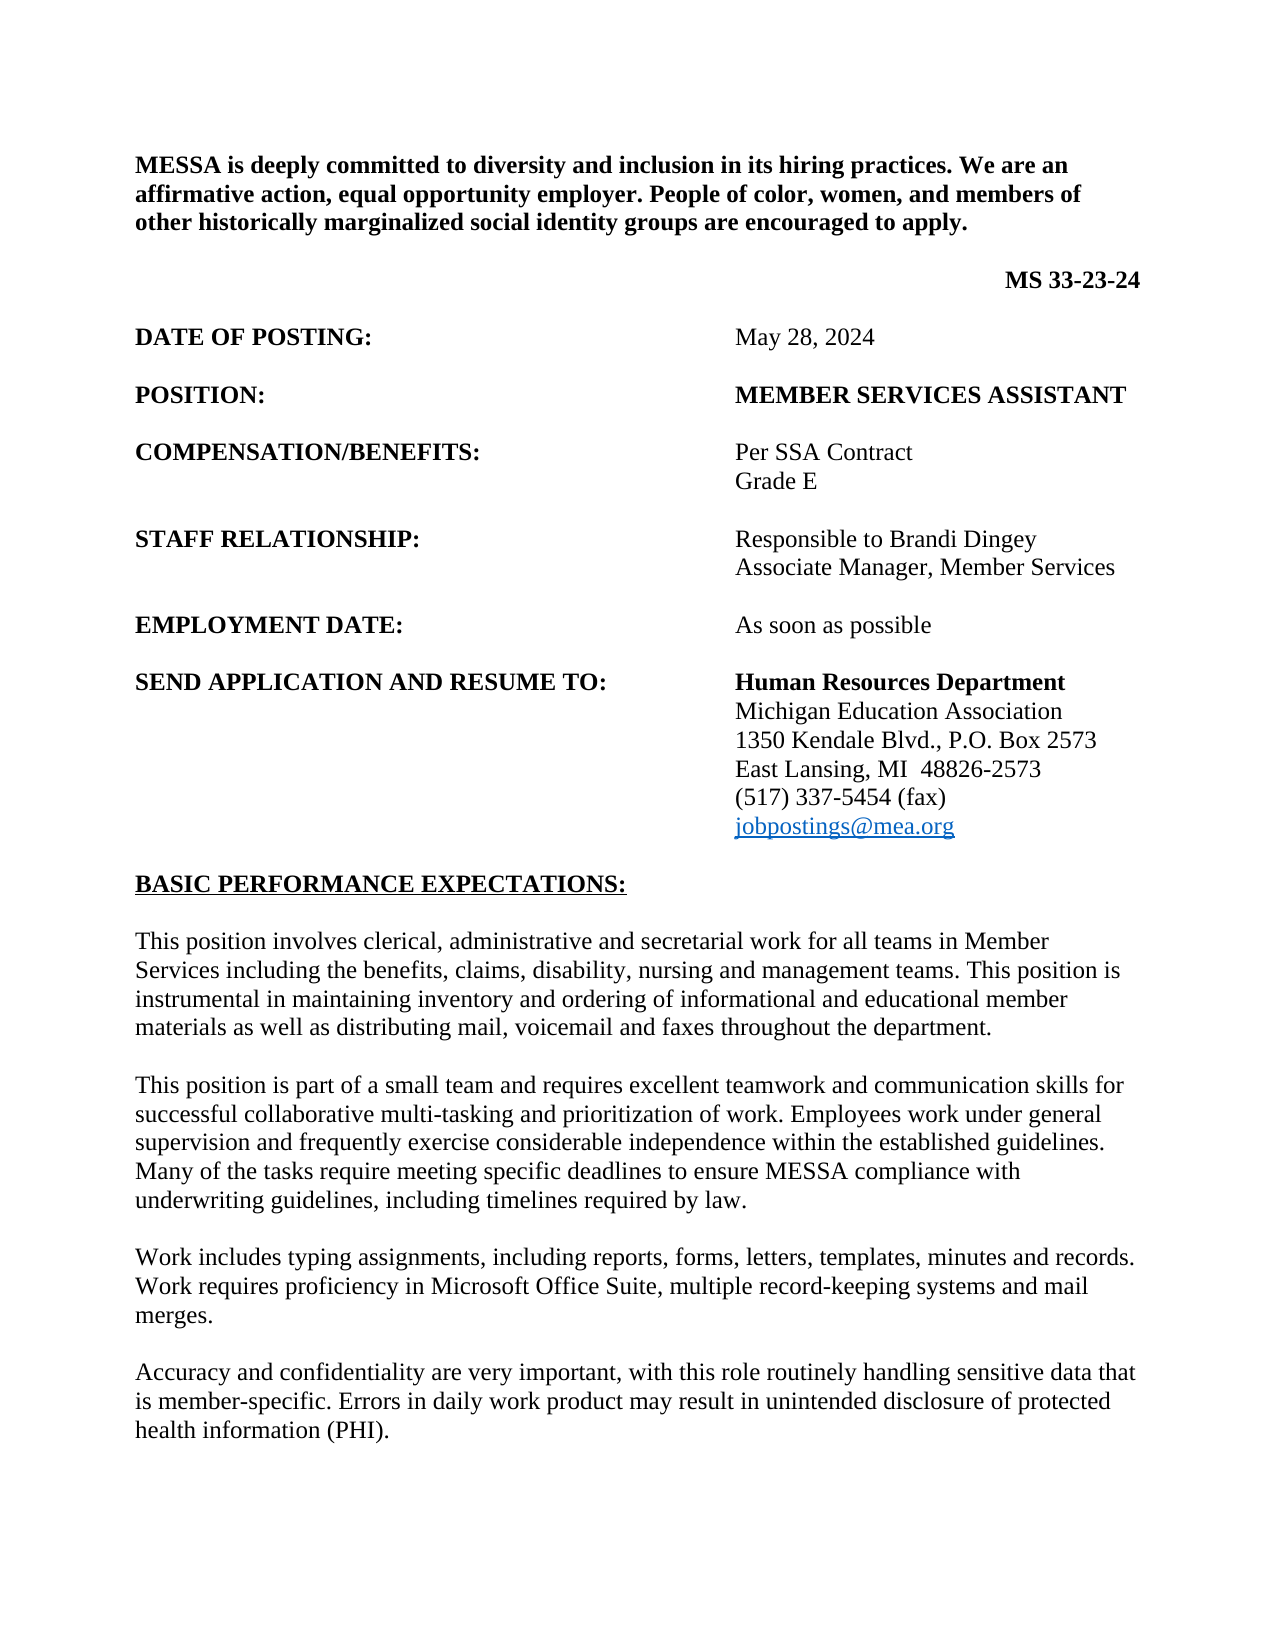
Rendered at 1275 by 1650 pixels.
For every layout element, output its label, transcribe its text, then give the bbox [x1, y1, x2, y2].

text (517) 337-5454 (fax) [135, 782, 1140, 811]
text Grade E [135, 466, 1140, 495]
text East Lansing, MI 48826-2573 [135, 754, 1140, 782]
text MS 33-23-24 [135, 265, 1140, 294]
text EMPLOYMENT DATE: As soon as possible [135, 610, 1140, 639]
text Associate Manager, Member Services [735, 552, 1140, 581]
text 1350 Kendale Blvd., P.O. Box 2573 [135, 725, 1140, 754]
text jobpostings@mea.org [135, 811, 1140, 840]
text Accuracy and confidentiality are very important, with this role routinely handling sensitive data that is member-specific. Errors in daily work product may result in unintended disclosure of protected health information (PHI). [135, 1357, 1140, 1444]
text This position is part of a small team and requires excellent teamwork and communication skills for successful collaborative multi-tasking and prioritization of work. Employees work under general supervision and frequently exercise considerable independence within the established guidelines. Many of the tasks require meeting specific deadlines to ensure MESSA compliance with underwriting guidelines, including timelines required by law. [135, 1070, 1140, 1214]
text DATE OF POSTING: May 28, 2024 [135, 322, 1140, 351]
text This position involves clerical, administrative and secretarial work for all teams in Member Services including the benefits, claims, disability, nursing and management teams. This position is instrumental in maintaining inventory and ordering of informational and educational member materials as well as distributing mail, voicemail and faxes throughout the department. [135, 926, 1140, 1041]
text BASIC PERFORMANCE EXPECTATIONS: [135, 869, 1140, 897]
text Michigan Education Association [135, 696, 1140, 725]
text STAFF RELATIONSHIP: Responsible to Brandi Dingey [135, 524, 1140, 552]
text SEND APPLICATION AND RESUME TO: Human Resources Department [135, 667, 1140, 696]
text MESSA is deeply committed to diversity and inclusion in its hiring practices. We are an affirmative action, equal opportunity employer. People of color, women, and members of other historically marginalized social identity groups are encouraged to apply. [135, 150, 1140, 236]
text COMPENSATION/BENEFITS: Per SSA Contract [135, 437, 1140, 466]
text POSITION: MEMBER SERVICES ASSISTANT [135, 380, 1140, 409]
text Work includes typing assignments, including reports, forms, letters, templates, minutes and records. Work requires proficiency in Microsoft Office Suite, multiple record-keeping systems and mail merges. [135, 1242, 1140, 1329]
